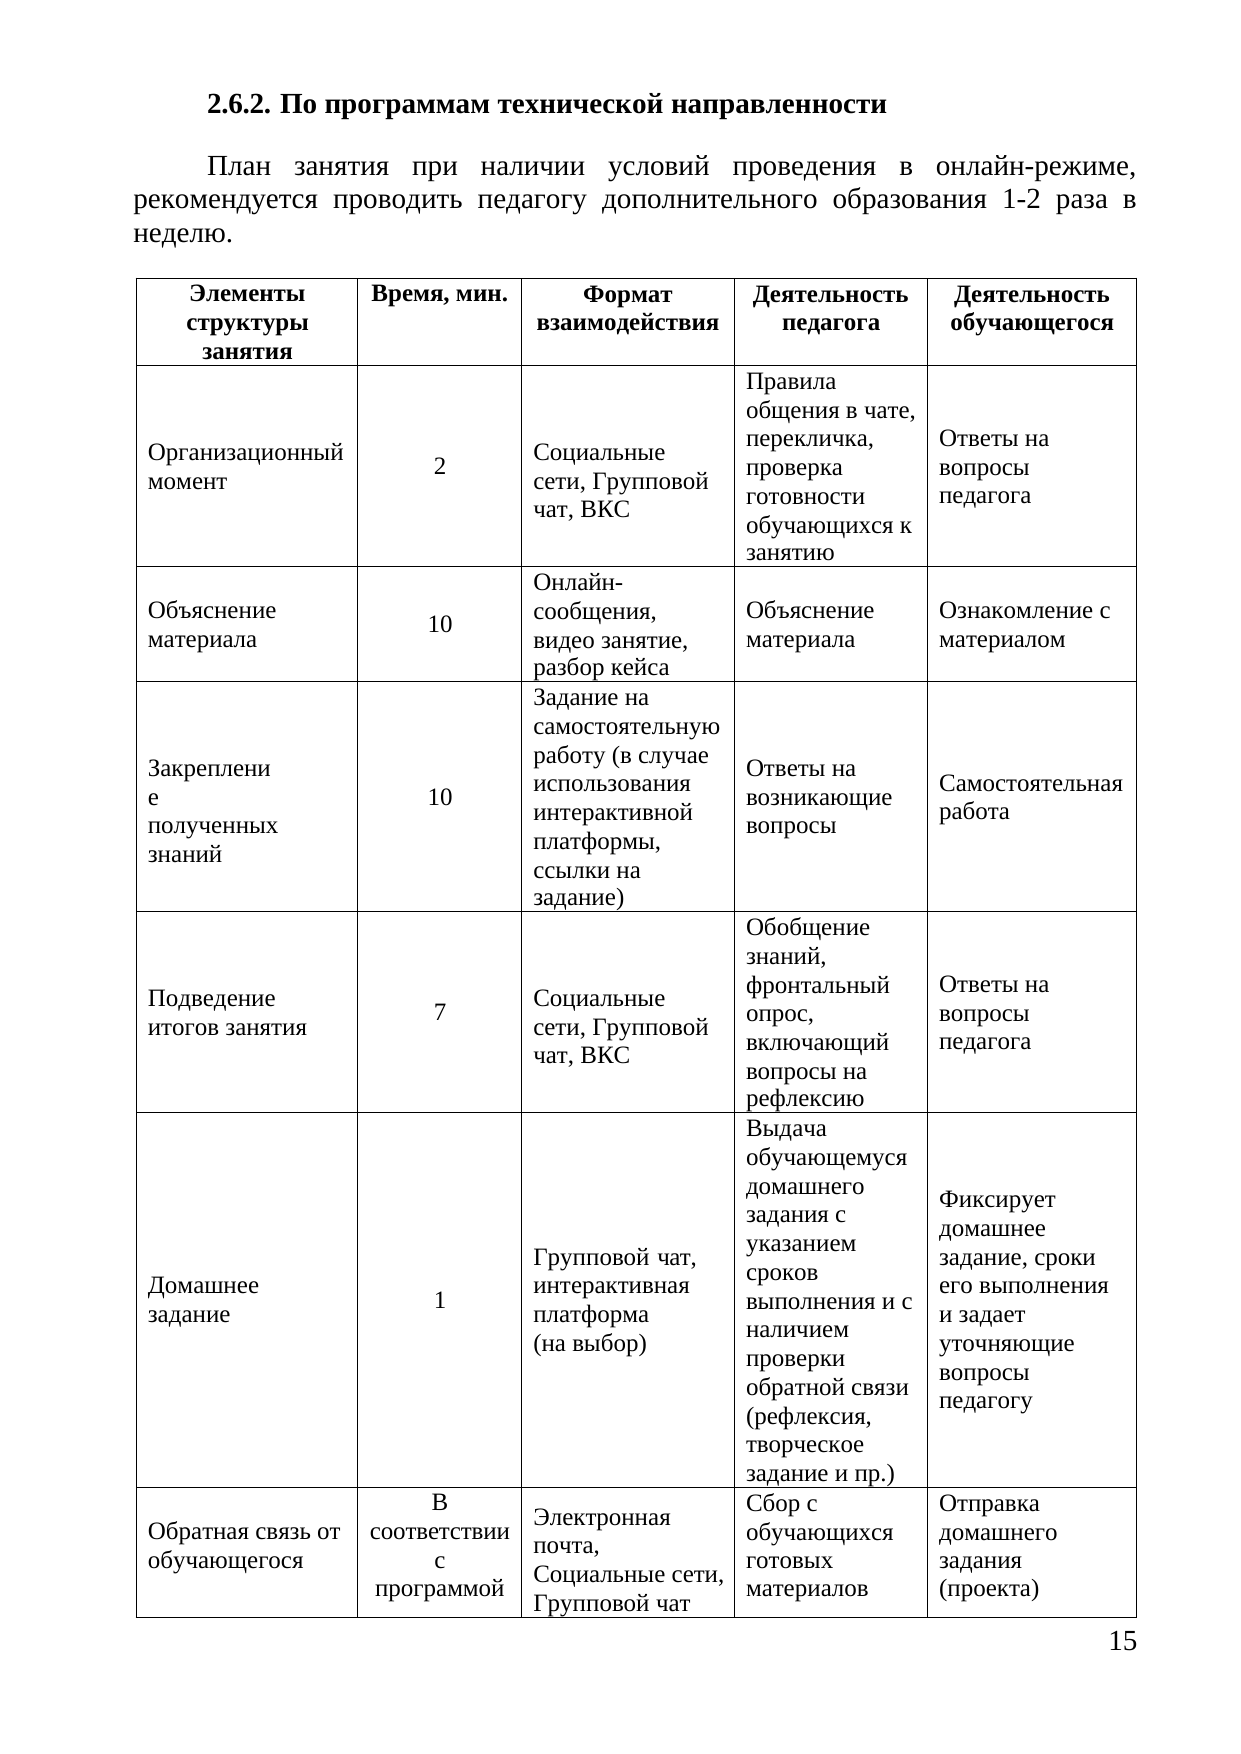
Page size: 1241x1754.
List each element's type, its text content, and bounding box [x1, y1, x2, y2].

table_cell 2 [358, 366, 521, 566]
table_header Элементы структуры занятия [137, 279, 357, 365]
table_cell Задание на самостоятельную работу (в случае использования интерактивной платформы, ссылки на задание) [522, 682, 734, 911]
table_cell Правила общения в чате, перекличка, проверка готовности обучающихся к занятию [735, 366, 927, 566]
table_cell Выдача обучающемуся домашнего задания с указанием сроков выполнения и с наличием проверки обратной связи (рефлексия, творческое задание и пр.) [735, 1113, 927, 1487]
table_cell 7 [358, 912, 521, 1112]
table_cell 1 [358, 1113, 521, 1487]
table_cell Объяснение материала [735, 567, 927, 681]
table_header Деятельность педагога [735, 279, 927, 365]
table_cell Ответы на вопросы педагога [928, 912, 1136, 1112]
table_cell Ответы на вопросы педагога [928, 366, 1136, 566]
table_header Формат взаимодействия [522, 279, 734, 365]
table_cell Социальные сети, Групповой чат, ВКС [522, 912, 734, 1112]
table_cell Самостоятельная работа [928, 682, 1136, 911]
table_cell Обобщение знаний, фронтальный опрос, включающий вопросы на рефлексию [735, 912, 927, 1112]
table_cell Электронная почта, Социальные сети, Групповой чат [522, 1488, 734, 1617]
table_header Деятельность обучающегося [928, 279, 1136, 365]
table_cell Групповой чат, интерактивная платформа (на выбор) [522, 1113, 734, 1487]
table_cell 10 [358, 567, 521, 681]
text План занятия при наличии условий проведения в онлайн-режиме, рекомендуется проводить педагогу дополнительного образования 1-2 раза в неделю. [133, 148, 1137, 248]
table_cell Фиксирует домашнее задание, сроки его выполнения и задает уточняющие вопросы педагогу [928, 1113, 1136, 1487]
table_cell Ответы на возникающие вопросы [735, 682, 927, 911]
table_cell Социальные сети, Групповой чат, ВКС [522, 366, 734, 566]
table_cell Закрепление полученных знаний [137, 682, 357, 911]
table_cell Объяснение материала [137, 567, 357, 681]
table_header Время, мин. [358, 279, 521, 365]
table_cell Отправка домашнего задания (проекта) [928, 1488, 1136, 1617]
table_cell Обратная связь от обучающегося [137, 1488, 357, 1617]
table_cell Сбор с обучающихся готовых материалов [735, 1488, 927, 1617]
table_cell Онлайн- сообщения, видео занятие, разбор кейса [522, 567, 734, 681]
table_cell Ознакомление с материалом [928, 567, 1136, 681]
table_cell 10 [358, 682, 521, 911]
table_cell Подведение итогов занятия [137, 912, 357, 1112]
table_cell Домашнее задание [137, 1113, 357, 1487]
table_cell В соответствии с программой [358, 1488, 521, 1617]
subtitle По программам технической направленности [207, 87, 1209, 120]
table_cell Организационный момент [137, 366, 357, 566]
